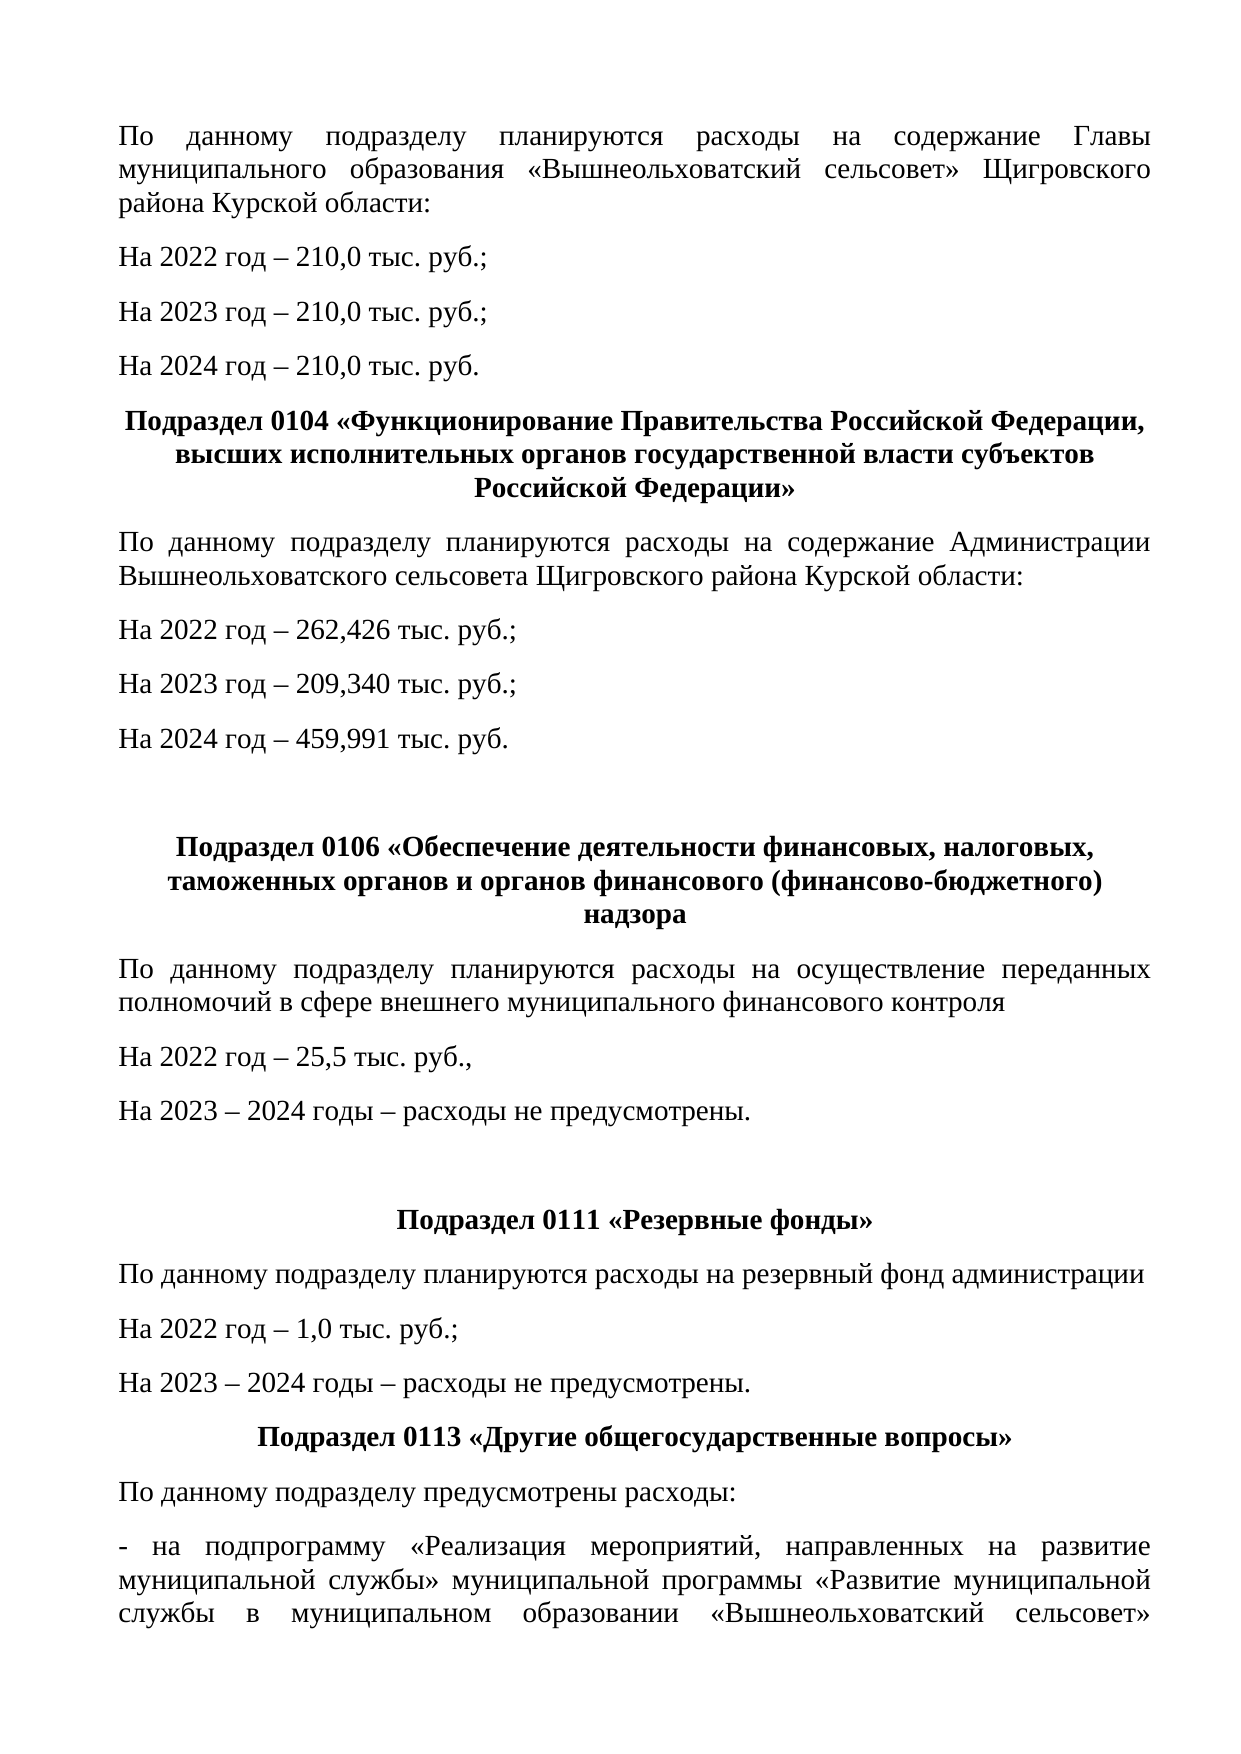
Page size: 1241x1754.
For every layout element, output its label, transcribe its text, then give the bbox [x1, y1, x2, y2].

text По данному подразделу планируются расходы на содержание Администрации Вышнеольховатского сельсовета Щигровского района Курской области: [118, 524, 1152, 591]
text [118, 1528, 1152, 1629]
text На 2024 год – 459,991 тыс. руб. [118, 721, 1152, 754]
text Подраздел 0113 «Другие общегосударственные вопросы» [118, 1419, 1152, 1453]
text На 2022 год – 210,0 тыс. руб.; [118, 239, 1152, 273]
text Подраздел 0111 «Резервные фонды» [118, 1202, 1152, 1236]
text На 2023 – 2024 годы – расходы не предусмотрены. [118, 1365, 1152, 1399]
text На 2022 год – 262,426 тыс. руб.; [118, 612, 1152, 646]
text По данному подразделу предусмотрены расходы: [118, 1474, 1152, 1507]
text На 2022 год – 25,5 тыс. руб., [118, 1039, 1152, 1072]
text По данному подразделу планируются расходы на содержание Главы муниципального образования «Вышнеольховатский сельсовет» Щигровского района Курской области: [118, 118, 1152, 219]
text Подраздел 0106 «Обеспечение деятельности финансовых, налоговых, таможенных органов и органов финансового (финансово-бюджетного) надзора [118, 829, 1152, 930]
text На 2023 – 2024 годы – расходы не предусмотрены. [118, 1093, 1152, 1127]
text На 2023 год – 210,0 тыс. руб.; [118, 294, 1152, 327]
text По данному подразделу планируются расходы на осуществление переданных полномочий в сфере внешнего муниципального финансового контроля [118, 951, 1152, 1018]
text На 2023 год – 209,340 тыс. руб.; [118, 666, 1152, 700]
text Подраздел 0104 «Функционирование Правительства Российской Федерации, высших исполнительных органов государственной власти субъектов Российской Федерации» [118, 403, 1152, 503]
text На 2022 год – 1,0 тыс. руб.; [118, 1311, 1152, 1344]
text По данному подразделу планируются расходы на резервный фонд администрации [118, 1256, 1152, 1290]
text На 2024 год – 210,0 тыс. руб. [118, 348, 1152, 382]
